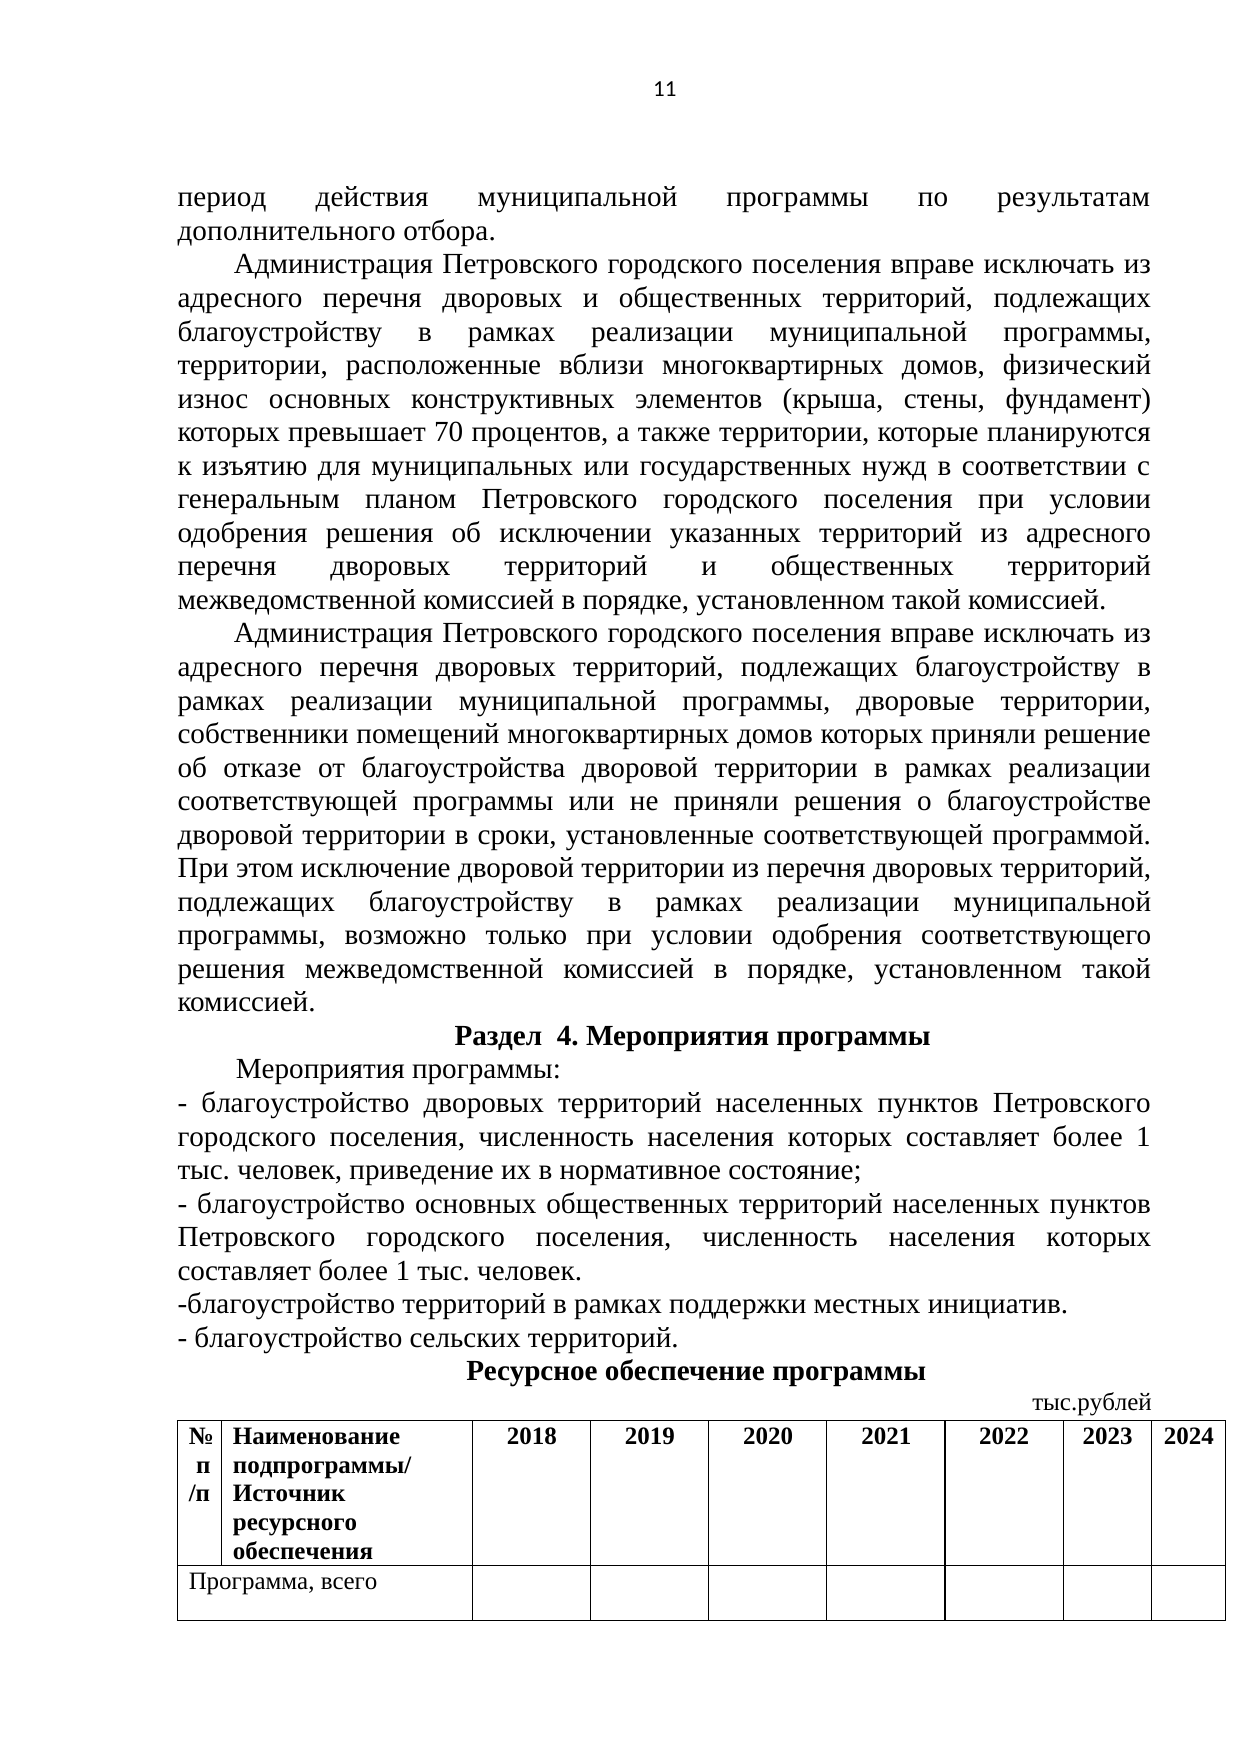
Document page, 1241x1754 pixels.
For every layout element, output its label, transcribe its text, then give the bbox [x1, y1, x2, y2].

text -благоустройство территорий в рамках поддержки местных инициатив. [177, 1286, 1152, 1320]
table_cell [946, 1566, 1063, 1620]
text Администрация Петровского городского поселения вправе исключать из адресного перечня дворовых и общественных территорий, подлежащих благоустройству в рамках реализации муниципальной программы, территории, расположенные вблизи многоквартирных домов, физический износ основных конструктивных элементов (крыша, стены, фундамент) которых превышает 70 процентов, а также территории, которые планируются к изъятию для муниципальных или государственных нужд в соответствии с генеральным планом Петровского городского поселения при условии одобрения решения об исключении указанных территорий из адресного перечня дворовых территорий и общественных территорий межведомственной комиссией в порядке, установленном такой комиссией. [177, 247, 1152, 616]
table_header 2020 [709, 1421, 826, 1565]
text - благоустройство сельских территорий. [177, 1320, 1152, 1353]
text Мероприятия программы: [177, 1052, 1152, 1085]
table_cell [473, 1566, 590, 1620]
text Раздел 4. Мероприятия программы [177, 1018, 1152, 1052]
table_header 2018 [473, 1421, 590, 1565]
table_header 2019 [591, 1421, 708, 1565]
table_header 2021 [827, 1421, 944, 1565]
table_header Наименование подпрограммы/ Источник ресурсного обеспечения [222, 1421, 472, 1565]
table_cell [591, 1566, 708, 1620]
table_cell Программа, всего [178, 1566, 472, 1620]
table_cell [827, 1566, 944, 1620]
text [177, 179, 1152, 247]
table_header 2023 [1064, 1421, 1151, 1565]
text - благоустройство основных общественных территорий населенных пунктов Петровского городского поселения, численность населения которых составляет более 1 тыс. человек. [177, 1186, 1152, 1286]
text Ресурсное обеспечение программы [177, 1353, 1152, 1387]
table_cell [1064, 1566, 1151, 1620]
table_header 2022 [946, 1421, 1063, 1565]
table_header № п/п [178, 1421, 221, 1565]
table_cell [1152, 1566, 1225, 1620]
table_cell [709, 1566, 826, 1620]
text Администрация Петровского городского поселения вправе исключать из адресного перечня дворовых территорий, подлежащих благоустройству в рамках реализации муниципальной программы, дворовые территории, собственники помещений многоквартирных домов которых приняли решение об отказе от благоустройства дворовой территории в рамках реализации соответствующей программы или не приняли решения о благоустройстве дворовой территории в сроки, установленные соответствующей программой. При этом исключение дворовой территории из перечня дворовых территорий, подлежащих благоустройству в рамках реализации муниципальной программы, возможно только при условии одобрения соответствующего решения межведомственной комиссией в порядке, установленном такой комиссией. [177, 616, 1152, 1018]
table_header 2024 [1152, 1421, 1225, 1565]
text - благоустройство дворовых территорий населенных пунктов Петровского городского поселения, численность населения которых составляет более 1 тыс. человек, приведение их в нормативное состояние; [177, 1085, 1152, 1186]
text тыс.рублей [177, 1387, 1152, 1416]
